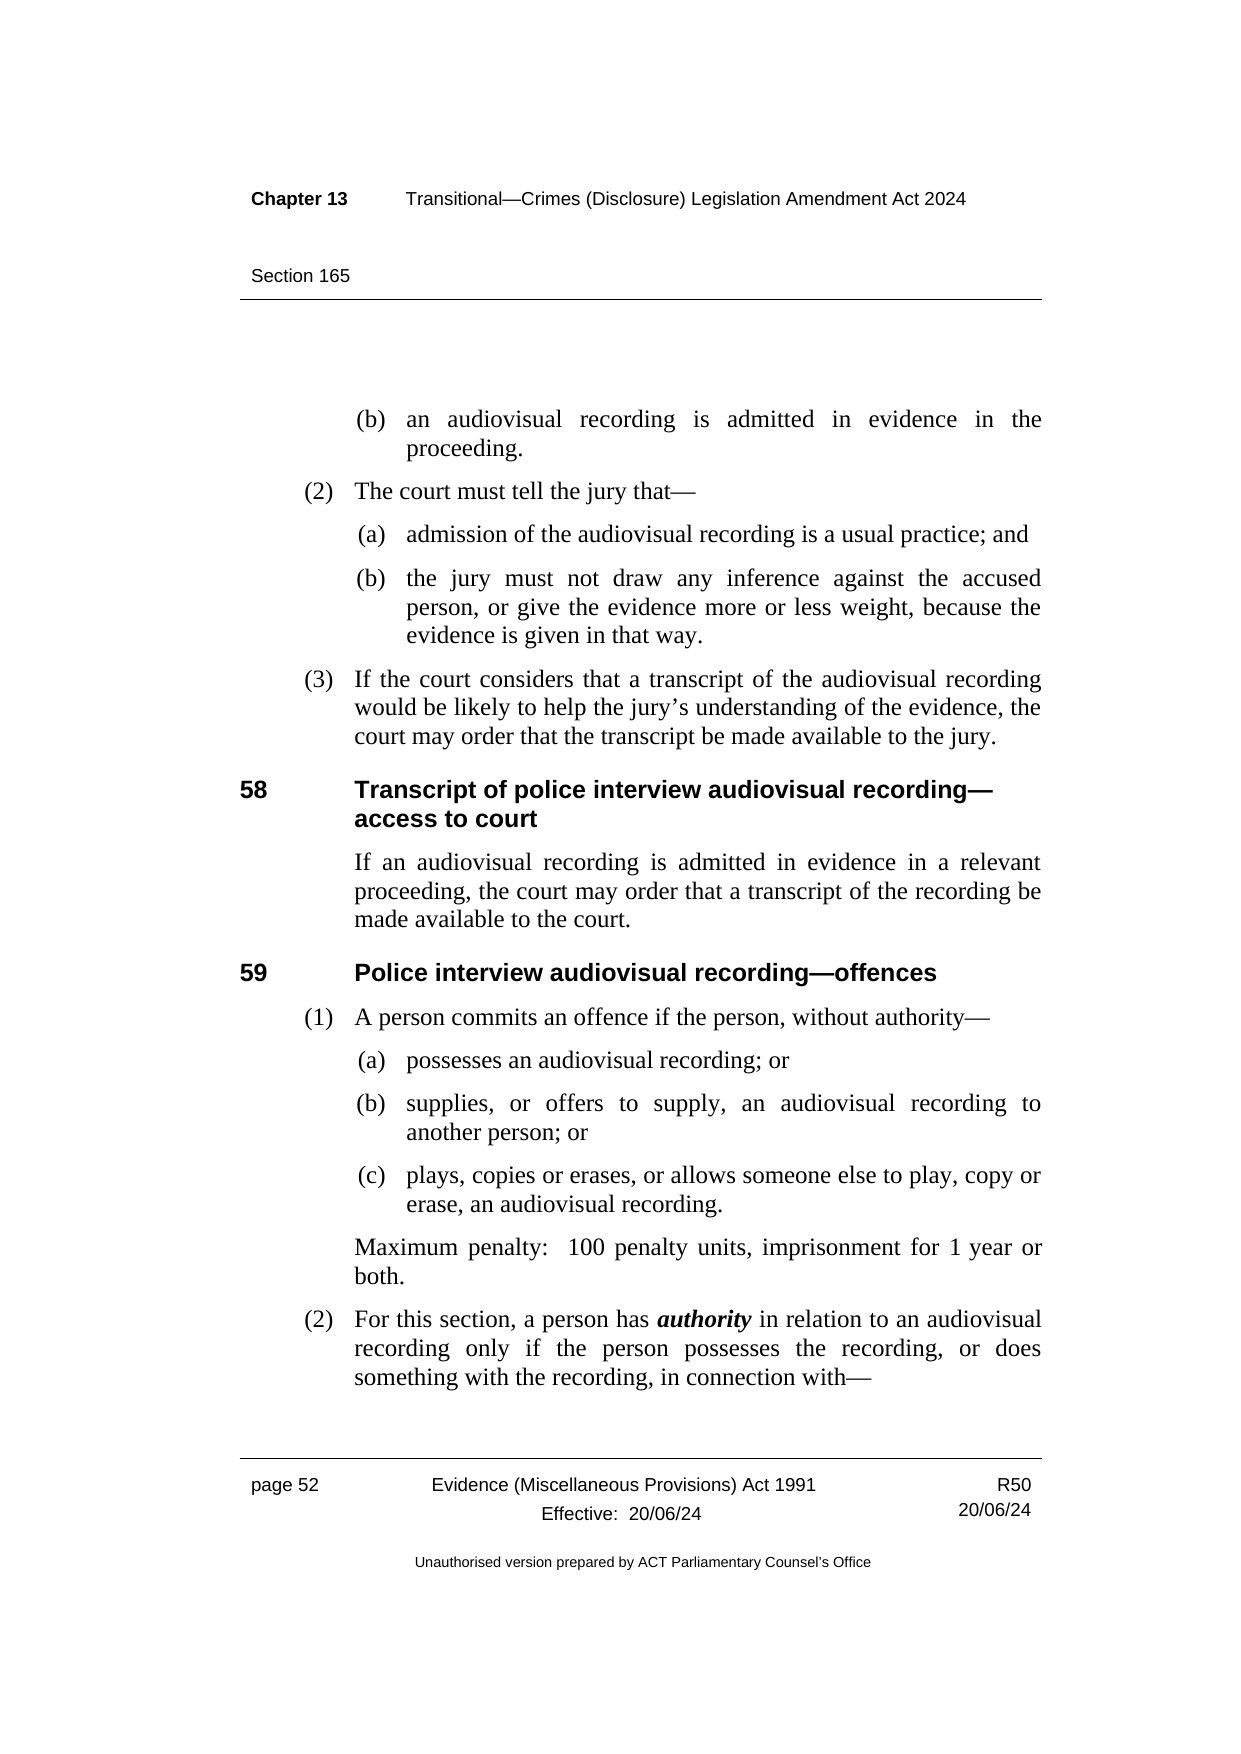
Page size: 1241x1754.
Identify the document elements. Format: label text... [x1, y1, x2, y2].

text (3) If the court considers that a transcript of the audiovisual recording would be likely to help the jury’s understanding of the evidence, the court may order that the transcript be made available to the jury. [239, 664, 1042, 750]
text (b) the jury must not draw any inference against the accused person, or give the evidence more or less weight, because the evidence is given in that way. [239, 563, 1042, 649]
text (2) For this section, a person has authority in relation to an audiovisual recording only if the person possesses the recording, or does something with the recording, in connection with— [239, 1304, 1042, 1391]
text (b) supplies, or offers to supply, an audiovisual recording to another person; or [239, 1088, 1042, 1146]
text (2) The court must tell the jury that— [239, 476, 1042, 505]
text 58 Transcript of police interview audiovisual recording—access to court [239, 775, 1042, 832]
text (1) A person commits an offence if the person, without authority— [239, 1002, 1042, 1030]
text (a) possesses an audiovisual recording; or [239, 1045, 1042, 1074]
text (c) plays, copies or erases, or allows someone else to play, copy or erase, an audiovisual recording. [239, 1160, 1042, 1218]
text If an audiovisual recording is admitted in evidence in a relevant proceeding, the court may order that a transcript of the recording be made available to the court. [354, 847, 1042, 933]
text Maximum penalty: 100 penalty units, imprisonment for 1 year or both. [354, 1232, 1042, 1290]
text 59 Police interview audiovisual recording—offences [239, 958, 1042, 987]
text (b) an audiovisual recording is admitted in evidence in the proceeding. [239, 404, 1042, 462]
text (a) admission of the audiovisual recording is a usual practice; and [239, 519, 1042, 548]
